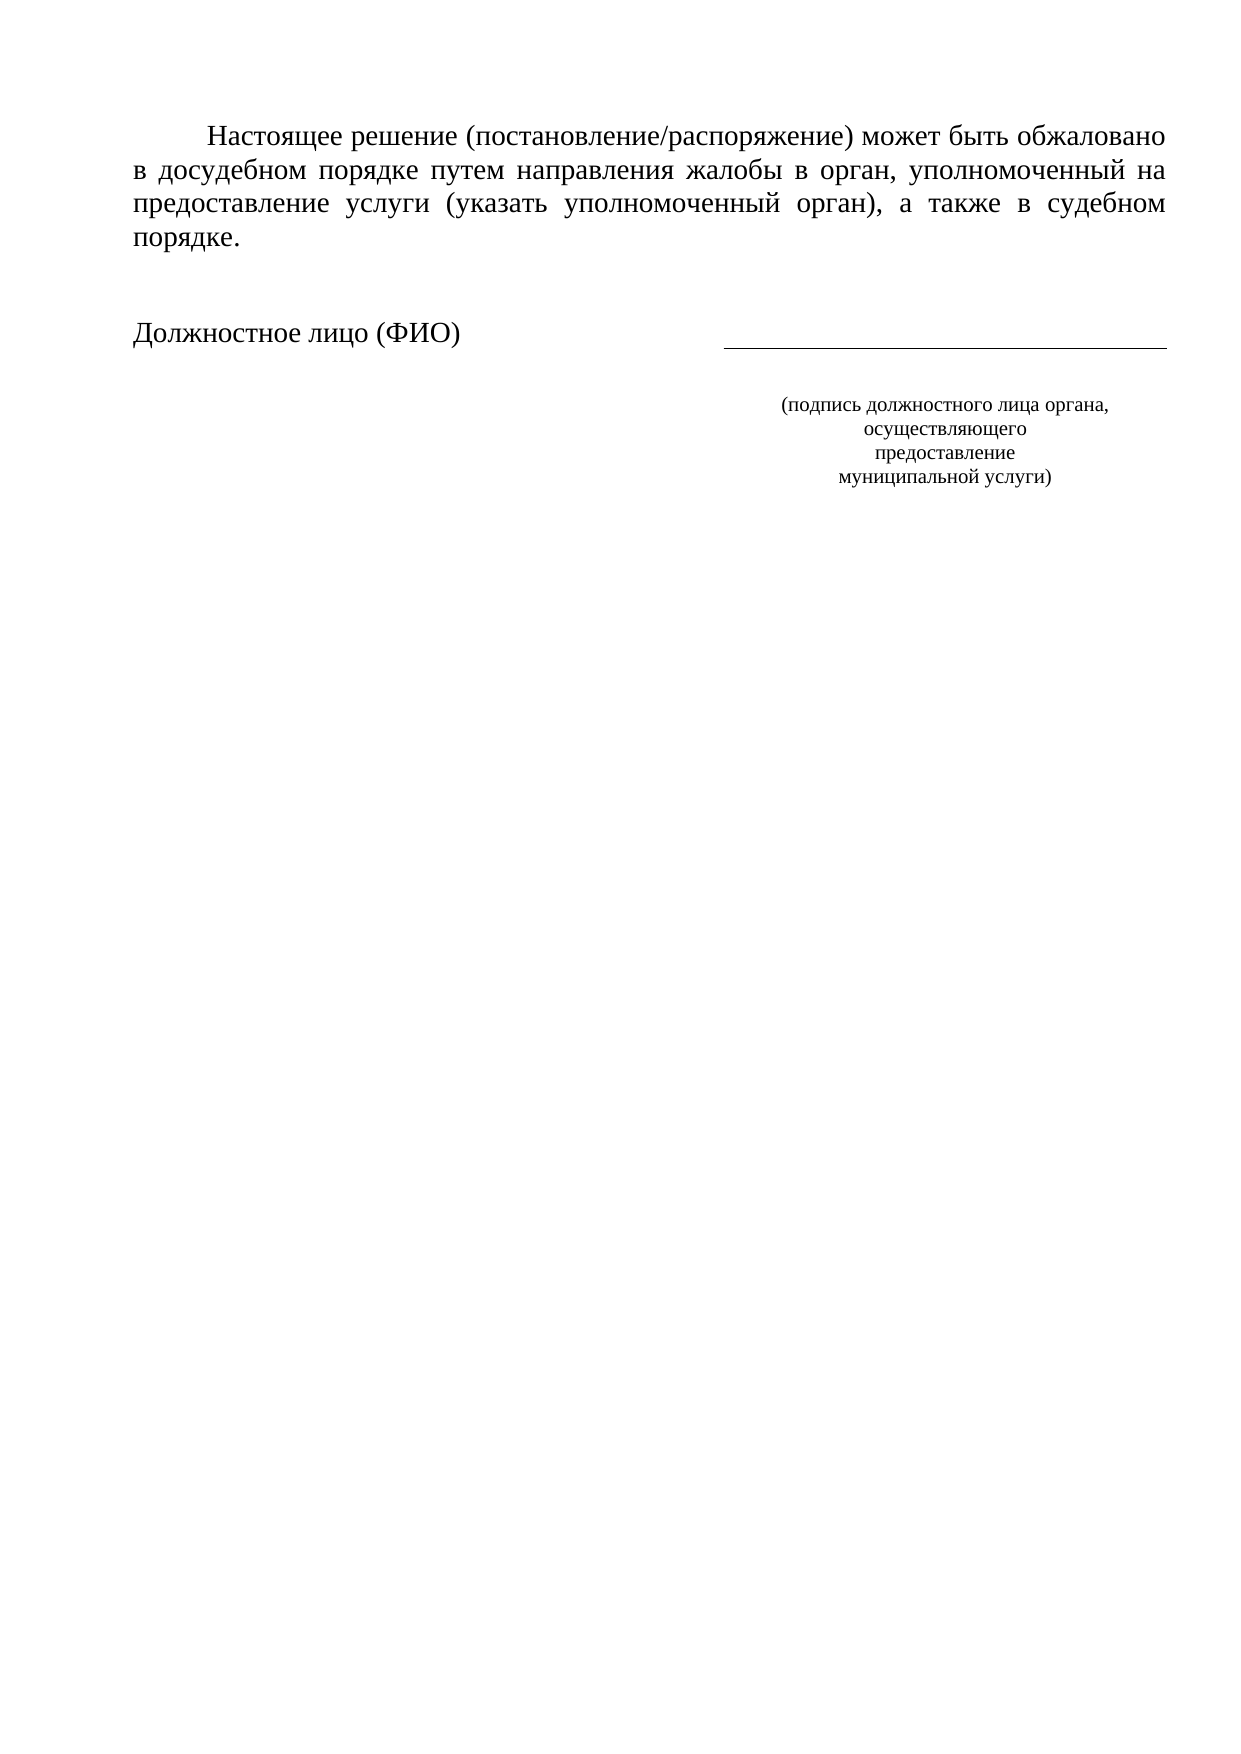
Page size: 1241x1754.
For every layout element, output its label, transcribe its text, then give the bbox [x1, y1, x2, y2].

text муниципальной услуги) [723, 444, 1167, 488]
text Настоящее решение (постановление/распоряжение) может быть обжаловано в досудебном порядке путем направления жалобы в орган, уполномоченный на предоставление услуги (указать уполномоченный орган), а также в судебном порядке. [133, 118, 1167, 252]
text Должностное лицо (ФИО) [133, 315, 1167, 348]
text (подпись должностного лица органа, осуществляющего [723, 372, 1167, 420]
text предоставление [723, 420, 1167, 444]
